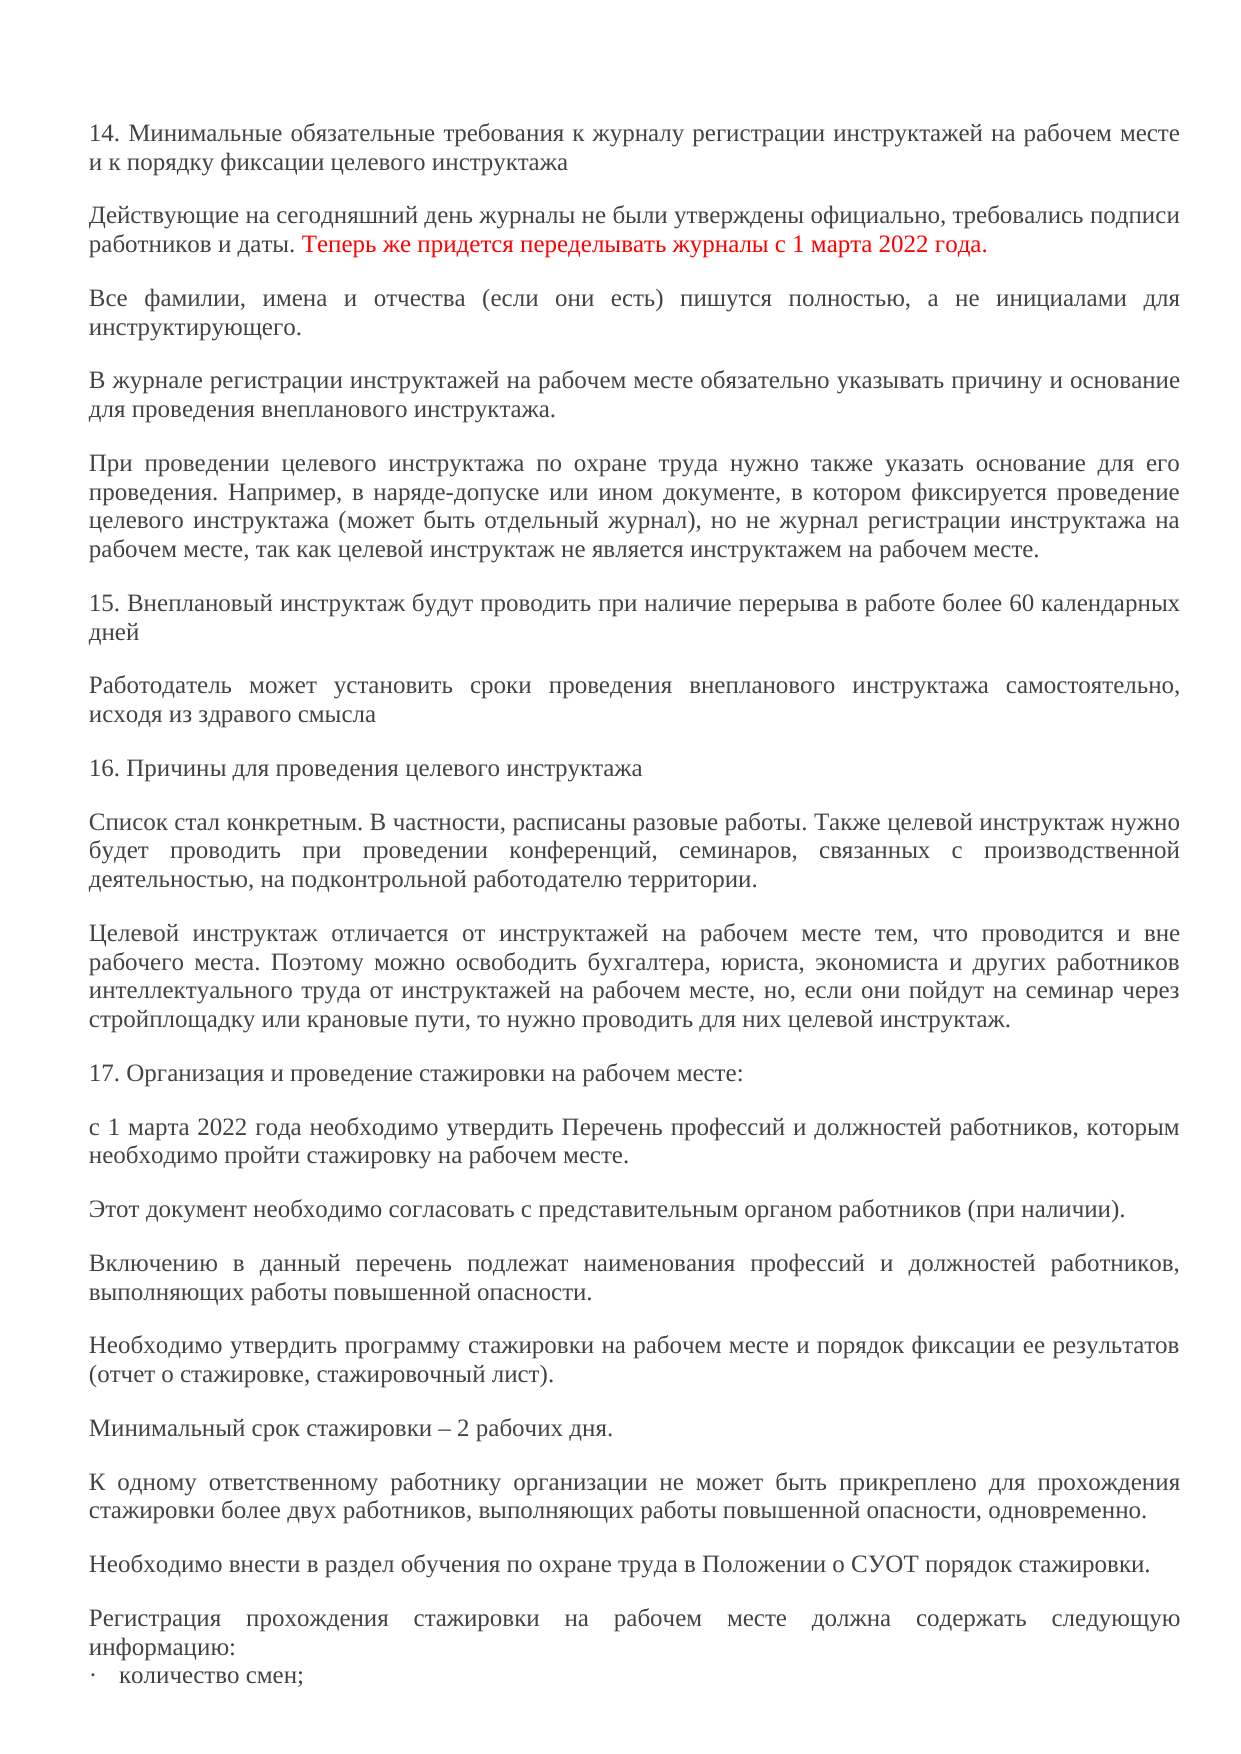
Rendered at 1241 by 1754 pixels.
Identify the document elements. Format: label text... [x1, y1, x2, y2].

text Необходимо внести в раздел обучения по охране труда в Положении о СУОТ порядок стажировки. [89, 1549, 1181, 1578]
text 14. Минимальные обязательные требования к журналу регистрации инструктажей на рабочем месте и к порядку фиксации целевого инструктажа [89, 118, 1181, 176]
text Целевой инструктаж отличается от инструктажей на рабочем месте тем, что проводится и вне рабочего места. Поэтому можно освободить бухгалтера, юриста, экономиста и других работников интеллектуального труда от инструктажей на рабочем месте, но, если они пойдут на семинар через стройплощадку или крановые пути, то нужно проводить для них целевой инструктаж. [89, 918, 1181, 1033]
text Этот документ необходимо согласовать с представительным органом работников (при наличии). [89, 1194, 1181, 1223]
text Необходимо утвердить программу стажировки на рабочем месте и порядок фиксации ее результатов (отчет о стажировке, стажировочный лист). [89, 1331, 1181, 1388]
text В журнале регистрации инструктажей на рабочем месте обязательно указывать причину и основание для проведения внепланового инструктажа. [89, 366, 1181, 423]
text Включению в данный перечень подлежат наименования профессий и должностей работников, выполняющих работы повышенной опасности. [89, 1248, 1181, 1306]
text Все фамилии, имена и отчества (если они есть) пишутся полностью, а не инициалами для инструктирующего. [89, 283, 1181, 341]
text 15. Внеплановый инструктаж будут проводить при наличие перерыва в работе более 60 календарных дней [89, 588, 1181, 646]
text с 1 марта 2022 года необходимо утвердить Перечень профессий и должностей работников, которым необходимо пройти стажировку на рабочем месте. [89, 1112, 1181, 1169]
text К одному ответственному работнику организации не может быть прикреплено для прохождения стажировки более двух работников, выполняющих работы повышенной опасности, одновременно. [89, 1467, 1181, 1524]
text 16. Причины для проведения целевого инструктажа [89, 753, 1181, 782]
text Работодатель может установить сроки проведения внепланового инструктажа самостоятельно, исходя из здравого смысла [89, 671, 1181, 728]
text Список стал конкретным. В частности, расписаны разовые работы. Также целевой инструктаж нужно будет проводить при проведении конференций, семинаров, связанных с производственной деятельностью, на подконтрольной работодателю территории. [89, 807, 1181, 893]
text При проведении целевого инструктажа по охране труда нужно также указать основание для его проведения. Например, в наряде-допуске или ином документе, в котором фиксируется проведение целевого инструктажа (может быть отдельный журнал), но не журнал регистрации инструктажа на рабочем месте, так как целевой инструктаж не является инструктажем на рабочем месте. [89, 448, 1181, 563]
text Регистрация прохождения стажировки на рабочем месте должна содержать следующую информацию: [89, 1603, 1181, 1661]
text Действующие на сегодняшний день журналы не были утверждены официально, требовались подписи работников и даты. Теперь же придется переделывать журналы с 1 марта 2022 года. [89, 201, 1181, 258]
text · количество смен; [89, 1661, 1181, 1689]
text Минимальный срок стажировки – 2 рабочих дня. [89, 1413, 1181, 1442]
text 17. Организация и проведение стажировки на рабочем месте: [89, 1058, 1181, 1087]
